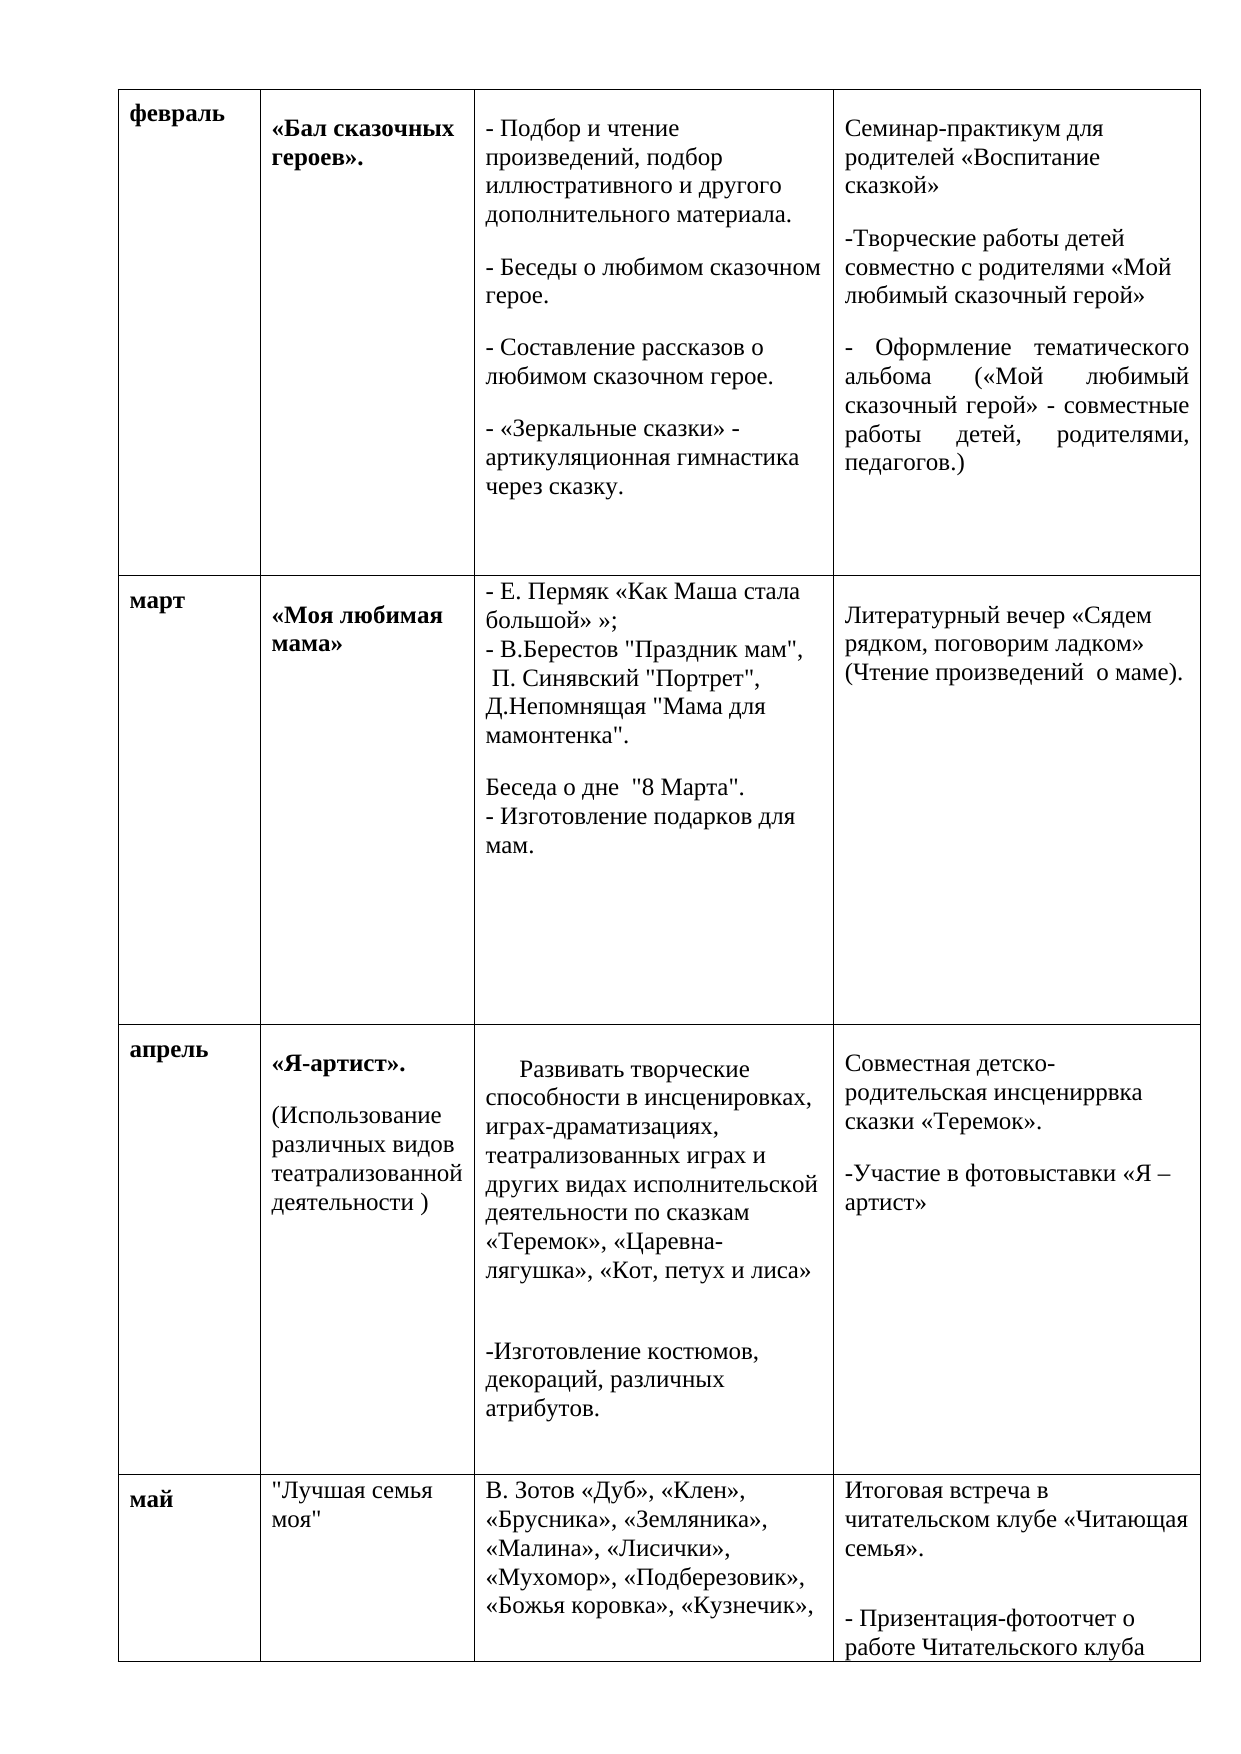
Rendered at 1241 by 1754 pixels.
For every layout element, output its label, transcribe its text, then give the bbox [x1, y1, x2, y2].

table_cell «Бал сказочных героев». [261, 90, 474, 575]
table_cell Семинар-практикум для родителей «Воспитание сказкой» -Творческие работы детей совместно с родителями «Мой любимый сказочный герой» - Оформление тематического альбома («Мой любимый сказочный герой» - совместные работы детей, родителями, педагогов.) [834, 90, 1200, 575]
table_cell Развивать творческие способности в инсценировках, играх-драматизациях, театрализованных играх и других видах исполнительской деятельности по сказкам «Теремок», «Царевна-лягушка», «Кот, петух и лиса» -Изготовление костюмов, декораций, различных атрибутов. [475, 1025, 833, 1474]
table_cell май [119, 1475, 260, 1661]
table_cell «Моя любимая мама» [261, 576, 474, 1024]
table_cell «Я-артист». (Использование различных видов театрализованной деятельности ) [261, 1025, 474, 1474]
table_cell март [119, 576, 260, 1024]
table_cell - Подбор и чтение произведений, подбор иллюстративного и другого дополнительного материала. - Беседы о любимом сказочном герое. - Составление рассказов о любимом сказочном герое. - «Зеркальные сказки» - артикуляционная гимнастика через сказку. [475, 90, 833, 575]
table_cell апрель [119, 1025, 260, 1474]
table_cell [475, 1475, 833, 1661]
table_cell Литературный вечер «Сядем рядком, поговорим ладком» (Чтение произведений о маме). [834, 576, 1200, 1024]
table_cell "Лучшая семья моя" [261, 1475, 474, 1661]
table_cell февраль [119, 90, 260, 575]
table_cell Совместная детско-родительская инсцениррвка сказки «Теремок». -Участие в фотовыставки «Я – артист» [834, 1025, 1200, 1474]
table_cell - Е. Пермяк «Как Маша стала большой» »; - В.Берестов "Праздник мам", П. Синявский "Портрет", Д.Непомнящая "Мама для мамонтенка". Беседа о дне "8 Марта". - Изготовление подарков для мам. [475, 576, 833, 1024]
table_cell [834, 1475, 1200, 1661]
